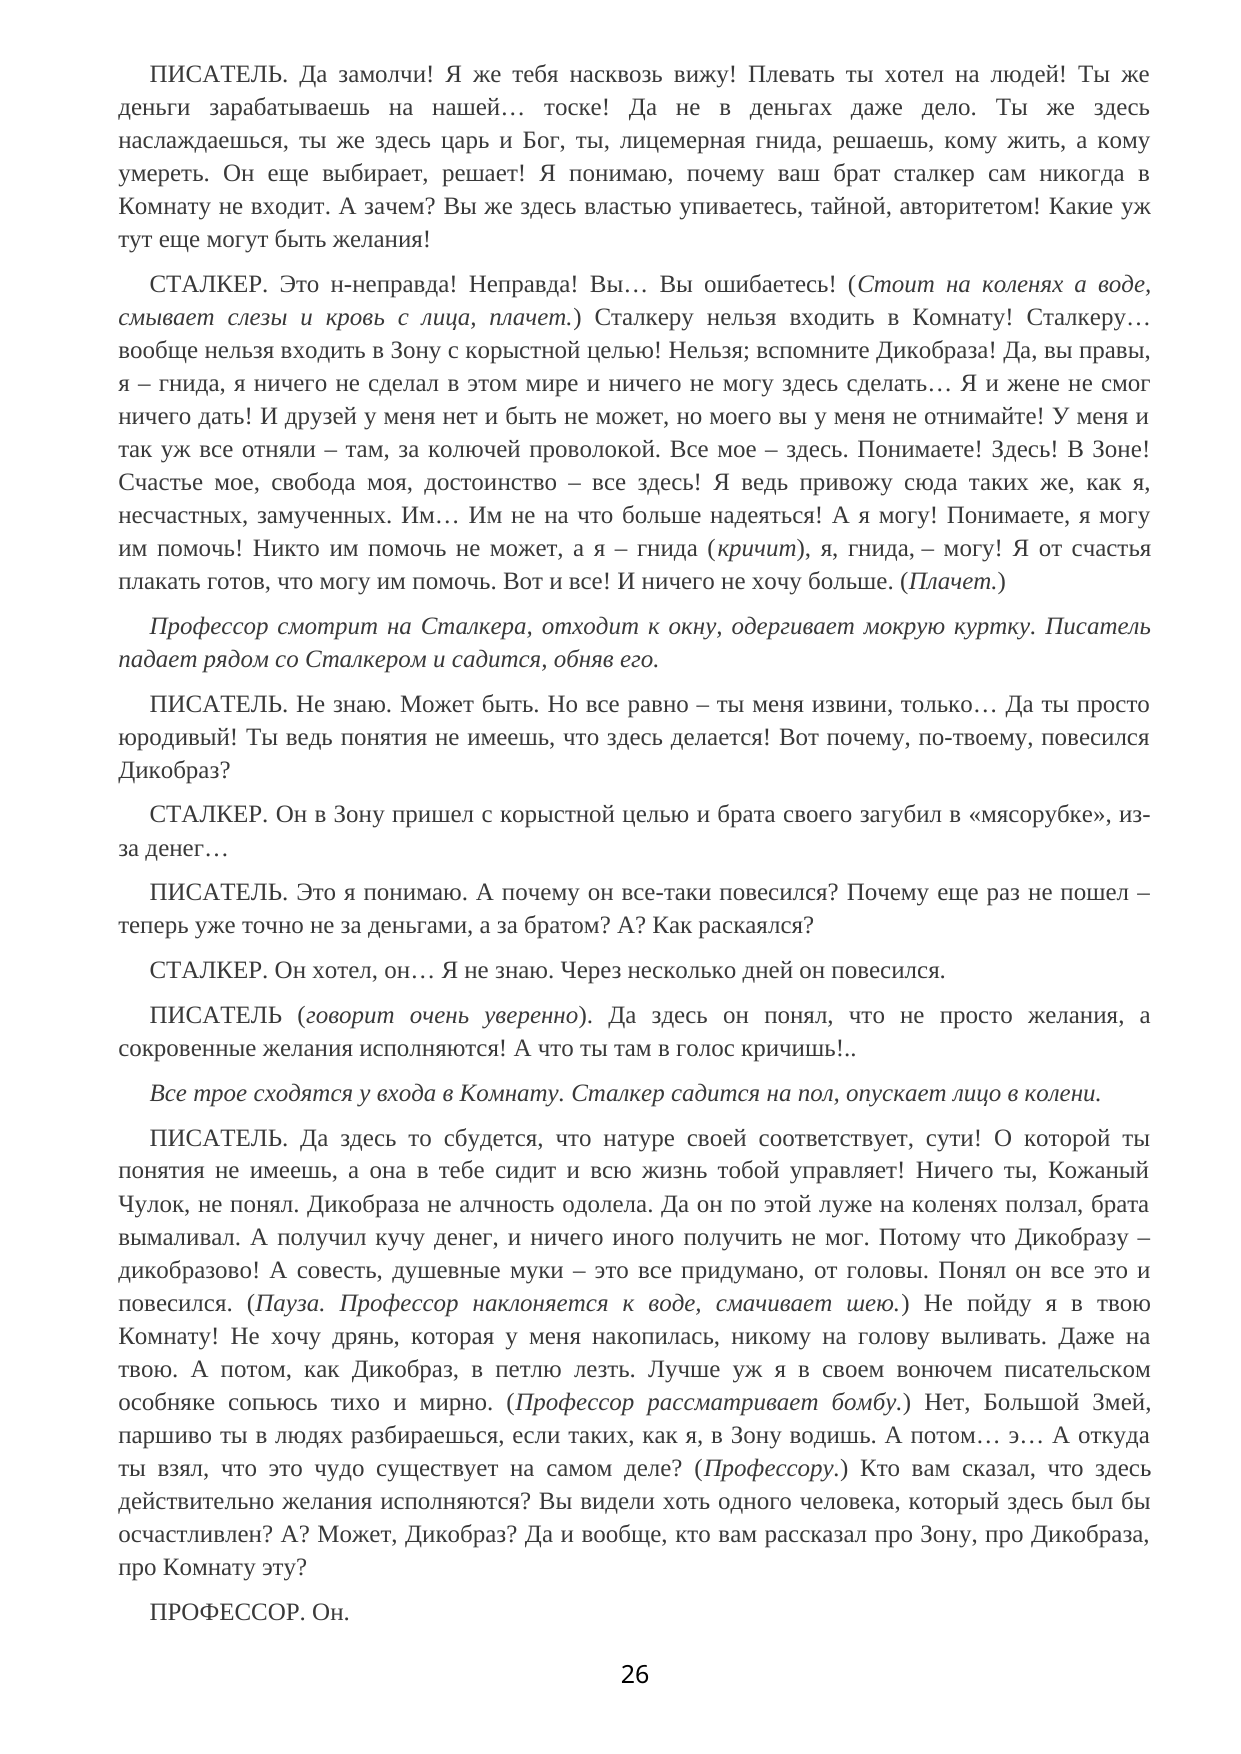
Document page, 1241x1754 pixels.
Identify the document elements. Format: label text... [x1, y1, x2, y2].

text СТАЛКЕР. Это н-неправда! Неправда! Вы… Вы ошибаетесь! (Стоит на коленях а воде, смывает слезы и кровь с лица, плачет.) Сталкеру нельзя входить в Комнату! Сталкеру… вообще нельзя входить в Зону с корыстной целью! Нельзя; вспомните Дикобраза! Да, вы правы, я – гнида, я ничего не сделал в этом мире и ничего не могу здесь сделать… Я и жене не смог ничего дать! И друзей у меня нет и быть не может, но моего вы у меня не отнимайте! У меня и так уж все отняли – там, за колючей проволокой. Все мое – здесь. Понимаете! Здесь! В Зоне! Счастье мое, свобода моя, достоинство – все здесь! Я ведь привожу сюда таких же, как я, несчастных, замученных. Им… Им не на что больше надеяться! А я могу! Понимаете, я могу им помочь! Никто им помочь не может, а я – гнида (кричит), я, гнида, – могу! Я от счастья плакать готов, что могу им помочь. Вот и все! И ничего не хочу больше. (Плачет.) [118, 269, 1152, 595]
text Все трое сходятся у входа в Комнату. Сталкер садится на пол, опускает лицо в колени. [118, 1078, 1152, 1107]
text ПИСАТЕЛЬ (говорит очень уверенно). Да здесь он понял, что не просто желания, а сокровенные желания исполняются! А что ты там в голос кричишь!.. [118, 1000, 1152, 1062]
text Профессор смотрит на Сталкера, отходит к окну, одергивает мокрую куртку. Писатель падает рядом со Сталкером и садится, обняв его. [118, 611, 1152, 673]
text ПИСАТЕЛЬ. Да здесь то сбудется, что натуре своей соответствует, сути! О которой ты понятия не имеешь, а она в тебе сидит и всю жизнь тобой управляет! Ничего ты, Кожаный Чулок, не понял. Дикобраза не алчность одолела. Да он по этой луже на коленях ползал, брата вымаливал. А получил кучу денег, и ничего иного получить не мог. Потому что Дикобразу – дикобразово! А совесть, душевные муки – это все придумано, от головы. Понял он все это и повесился. (Пауза. Профессор наклоняется к воде, смачивает шею.) Не пойду я в твою Комнату! Не хочу дрянь, которая у меня накопилась, никому на голову выливать. Даже на твою. А потом, как Дикобраз, в петлю лезть. Лучше уж я в своем вонючем писательском особняке сопьюсь тихо и мирно. (Профессор рассматривает бомбу.) Нет, Большой Змей, паршиво ты в людях разбираешься, если таких, как я, в Зону водишь. А потом… э… А откуда ты взял, что это чудо существует на самом деле? (Профессору.) Кто вам сказал, что здесь действительно желания исполняются? Вы видели хоть одного человека, который здесь был бы осчастливлен? А? Может, Дикобраз? Да и вообще, кто вам рассказал про Зону, про Дикобраза, про Комнату эту? [118, 1123, 1152, 1581]
text ПИСАТЕЛЬ. Да замолчи! Я же тебя насквозь вижу! Плевать ты хотел на людей! Ты же деньги зарабатываешь на нашей… тоске! Да не в деньгах даже дело. Ты же здесь наслаждаешься, ты же здесь царь и Бог, ты, лицемерная гнида, решаешь, кому жить, а кому умереть. Он еще выбирает, решает! Я понимаю, почему ваш брат сталкер сам никогда в Комнату не входит. А зачем? Вы же здесь властью упиваетесь, тайной, авторитетом! Какие уж тут еще могут быть желания! [118, 59, 1152, 253]
text ПИСАТЕЛЬ. Это я понимаю. А почему он все-таки повесился? Почему еще раз не пошел – теперь уже точно не за деньгами, а за братом? А? Как раскаялся? [118, 877, 1152, 939]
text СТАЛКЕР. Он в Зону пришел с корыстной целью и брата своего загубил в «мясорубке», из-за денег… [118, 799, 1152, 861]
text СТАЛКЕР. Он хотел, он… Я не знаю. Через несколько дней он повесился. [118, 955, 1152, 984]
text ПРОФЕССОР. Он. [118, 1597, 1152, 1625]
text ПИСАТЕЛЬ. Не знаю. Может быть. Но все равно – ты меня извини, только… Да ты просто юродивый! Ты ведь понятия не имеешь, что здесь делается! Вот почему, по-твоему, повесился Дикобраз? [118, 689, 1152, 783]
